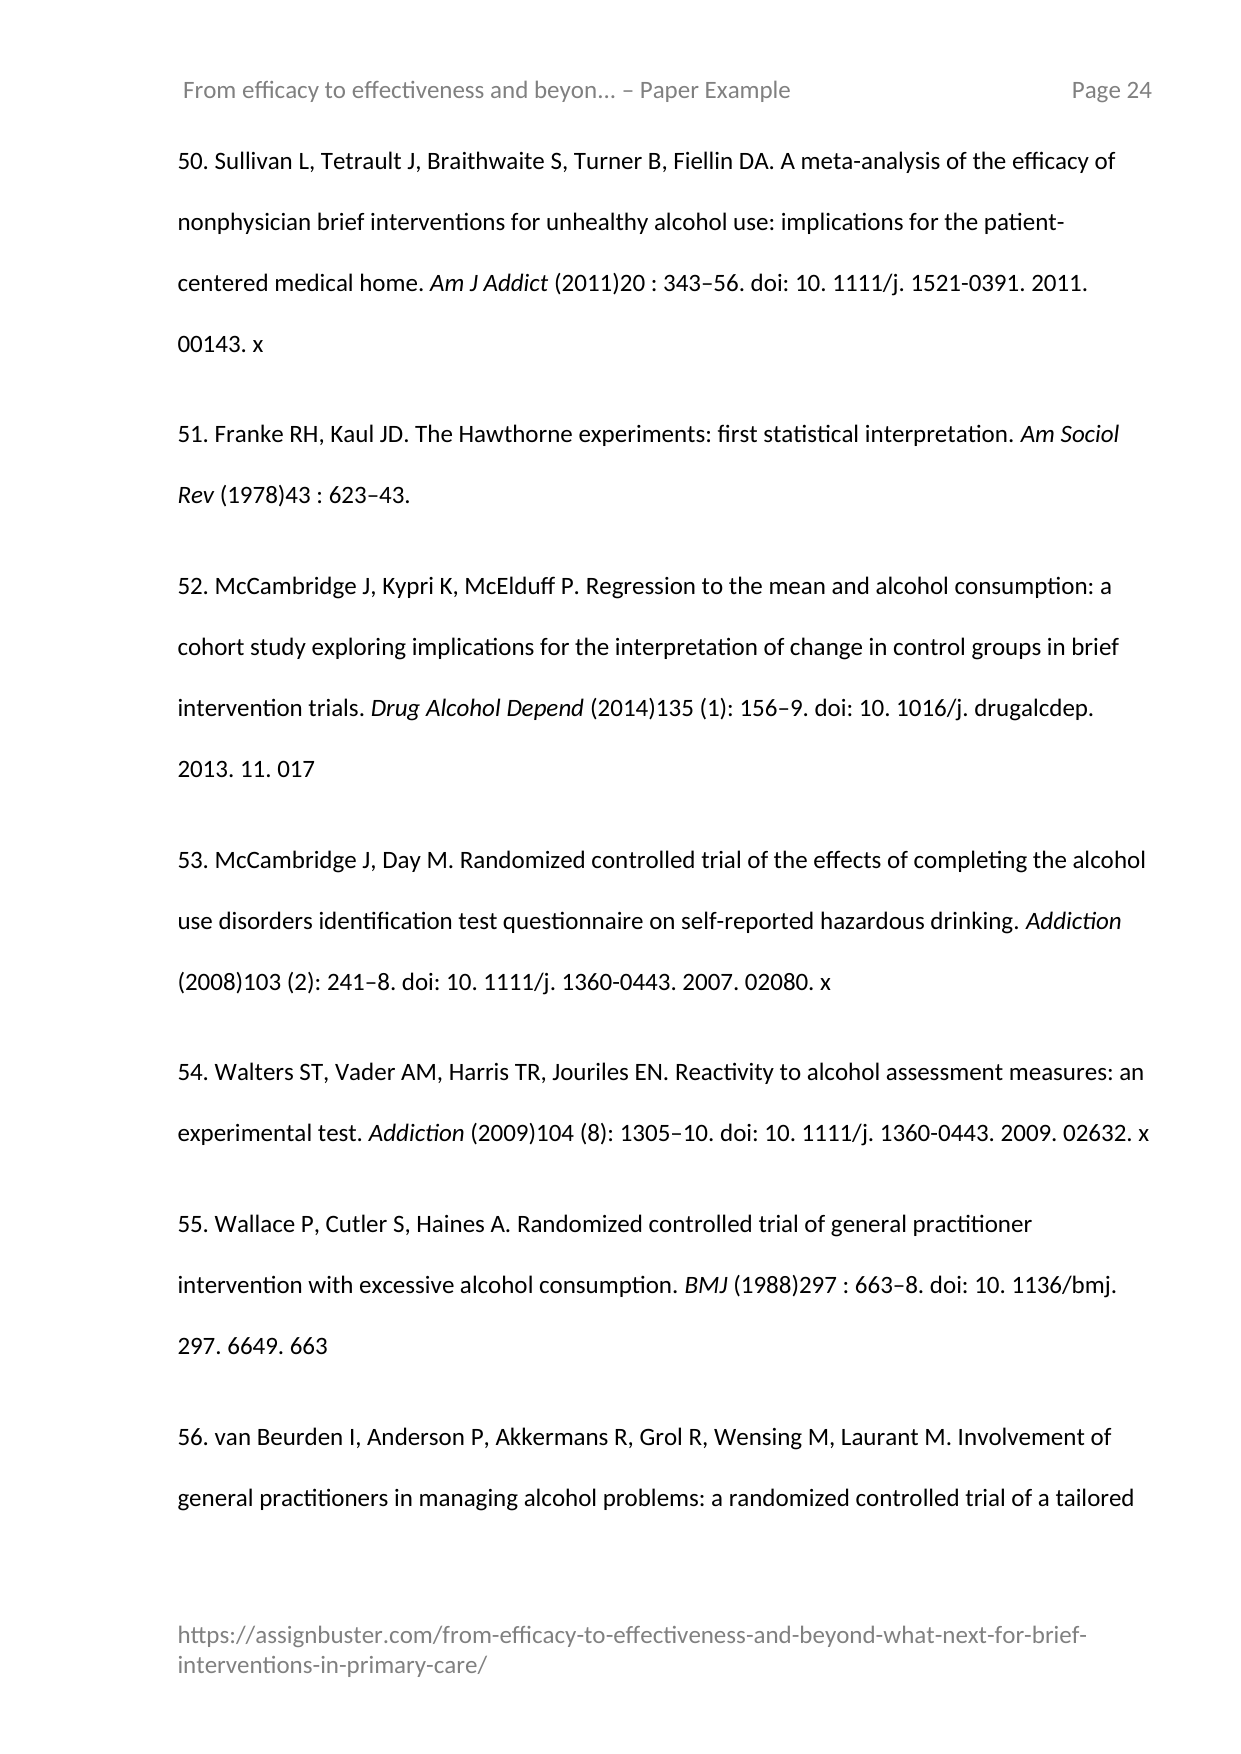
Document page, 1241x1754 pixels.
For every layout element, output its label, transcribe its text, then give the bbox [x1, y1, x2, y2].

text 50. Sullivan L, Tetrault J, Braithwaite S, Turner B, Fiellin DA. A meta-analysis of the efficacy of nonphysician brief interventions for unhealthy alcohol use: implications for the patient-centered medical home. Am J Addict (2011)20 : 343–56. doi: 10. 1111/j. 1521-0391. 2011. 00143. x [177, 145, 1152, 359]
text 51. Franke RH, Kaul JD. The Hawthorne experiments: first statistical interpretation. Am Sociol Rev (1978)43 : 623–43. [177, 419, 1152, 510]
text 53. McCambridge J, Day M. Randomized controlled trial of the effects of completing the alcohol use disorders identification test questionnaire on self-reported hazardous drinking. Addiction (2008)103 (2): 241–8. doi: 10. 1111/j. 1360-0443. 2007. 02080. x [177, 844, 1152, 996]
text 55. Wallace P, Cutler S, Haines A. Randomized controlled trial of general practitioner intervention with excessive alcohol consumption. BMJ (1988)297 : 663–8. doi: 10. 1136/bmj. 297. 6649. 663 [177, 1208, 1152, 1361]
text 52. McCambridge J, Kypri K, McElduff P. Regression to the mean and alcohol consumption: a cohort study exploring implications for the interpretation of change in control groups in brief intervention trials. Drug Alcohol Depend (2014)135 (1): 156–9. doi: 10. 1016/j. drugalcdep. 2013. 11. 017 [177, 570, 1152, 784]
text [177, 1421, 1152, 1512]
text 54. Walters ST, Vader AM, Harris TR, Jouriles EN. Reactivity to alcohol assessment measures: an experimental test. Addiction (2009)104 (8): 1305–10. doi: 10. 1111/j. 1360-0443. 2009. 02632. x [177, 1056, 1152, 1148]
